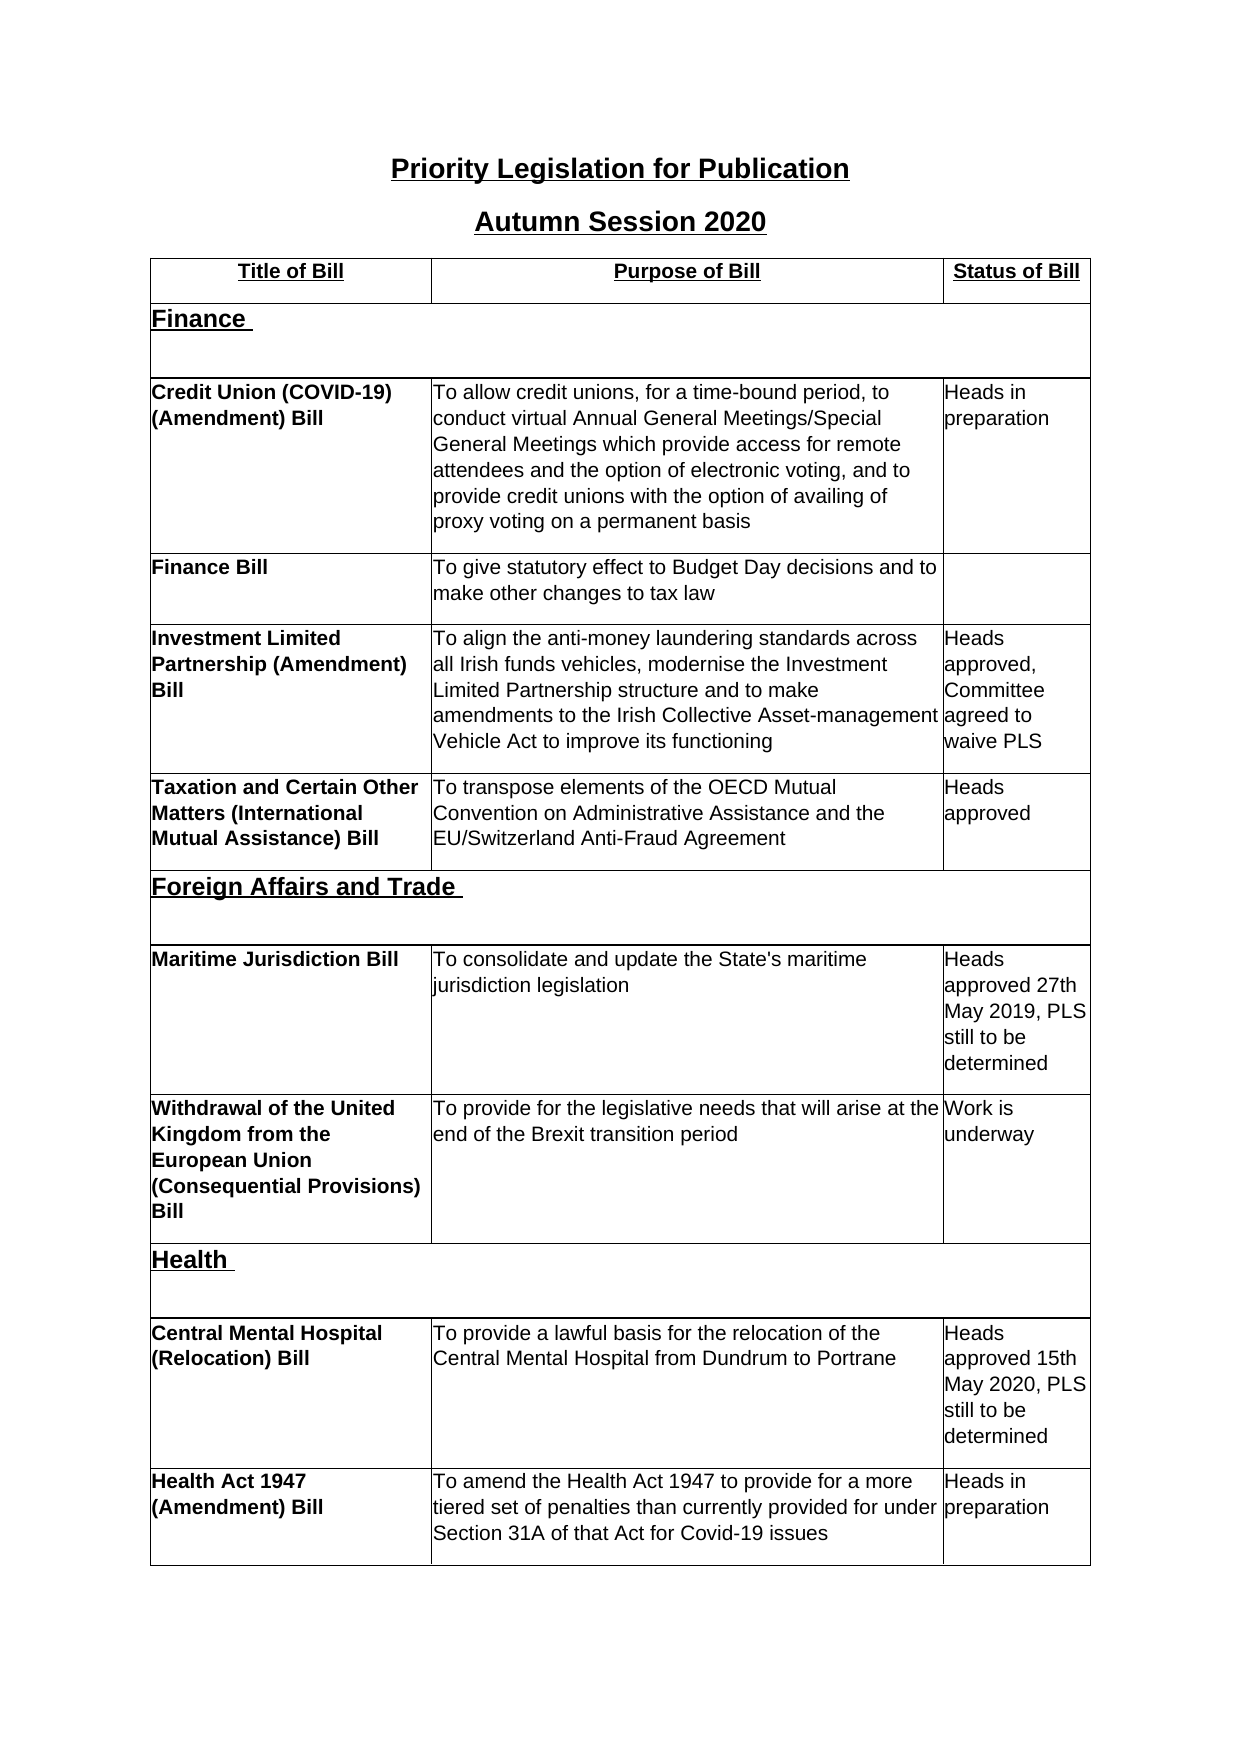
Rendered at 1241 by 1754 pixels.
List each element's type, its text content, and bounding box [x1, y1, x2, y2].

table_cell To give statutory effect to Budget Day decisions and to make other changes to tax law [432, 554, 943, 624]
table_cell Finance Bill [151, 554, 431, 624]
table_cell Status of Bill [944, 259, 1090, 303]
table_cell Investment Limited Partnership (Amendment) Bill [151, 625, 431, 773]
table_cell Foreign Affairs and Trade [151, 871, 1090, 944]
table_cell Credit Union (COVID-19) (Amendment) Bill [151, 379, 431, 553]
table_header Priority Legislation for Publication [151, 151, 1090, 204]
table_cell Heads in preparation [944, 379, 1090, 553]
table_cell Maritime Jurisdiction Bill [151, 946, 431, 1094]
table_cell Taxation and Certain Other Matters (International Mutual Assistance) Bill [151, 774, 431, 870]
table_cell Withdrawal of the United Kingdom from the European Union (Consequential Provisions) Bill [151, 1095, 431, 1243]
table_cell To allow credit unions, for a time-bound period, to conduct virtual Annual General Meetings/Special General Meetings which provide access for remote attendees and the option of electronic voting, and to provide credit unions with the option of availing of proxy voting on a permanent basis [432, 379, 943, 553]
table_cell To align the anti-money laundering standards across all Irish funds vehicles, modernise the Investment Limited Partnership structure and to make amendments to the Irish Collective Asset-management Vehicle Act to improve its functioning [432, 625, 943, 773]
table_cell Heads approved, Committee agreed to waive PLS [944, 625, 1090, 773]
table_cell To transpose elements of the OECD Mutual Convention on Administrative Assistance and the EU/Switzerland Anti-Fraud Agreement [432, 774, 943, 870]
table_cell Autumn Session 2020 [151, 205, 1090, 257]
table_cell Finance [151, 304, 1090, 377]
table_cell Heads approved 27th May 2019, PLS still to be determined [944, 946, 1090, 1094]
table_cell Purpose of Bill [432, 259, 943, 303]
table_cell To provide for the legislative needs that will arise at the end of the Brexit transition period [432, 1095, 943, 1243]
table_cell Health Act 1947 (Amendment) Bill [151, 1469, 431, 1564]
table_cell Heads approved [944, 774, 1090, 870]
table_cell To provide a lawful basis for the relocation of the Central Mental Hospital from Dundrum to Portrane [432, 1319, 943, 1467]
table_cell Central Mental Hospital (Relocation) Bill [151, 1319, 431, 1467]
table_cell Heads approved 15th May 2020, PLS still to be determined [944, 1319, 1090, 1467]
table_cell Heads in preparation [944, 1469, 1090, 1564]
table_cell [944, 554, 1090, 624]
table_cell Title of Bill [151, 259, 431, 303]
table_cell Work is underway [944, 1095, 1090, 1243]
table_cell To amend the Health Act 1947 to provide for a more tiered set of penalties than currently provided for under Section 31A of that Act for Covid-19 issues [432, 1469, 943, 1564]
table_cell Health [151, 1244, 1090, 1317]
table_cell To consolidate and update the State's maritime jurisdiction legislation [432, 946, 943, 1094]
